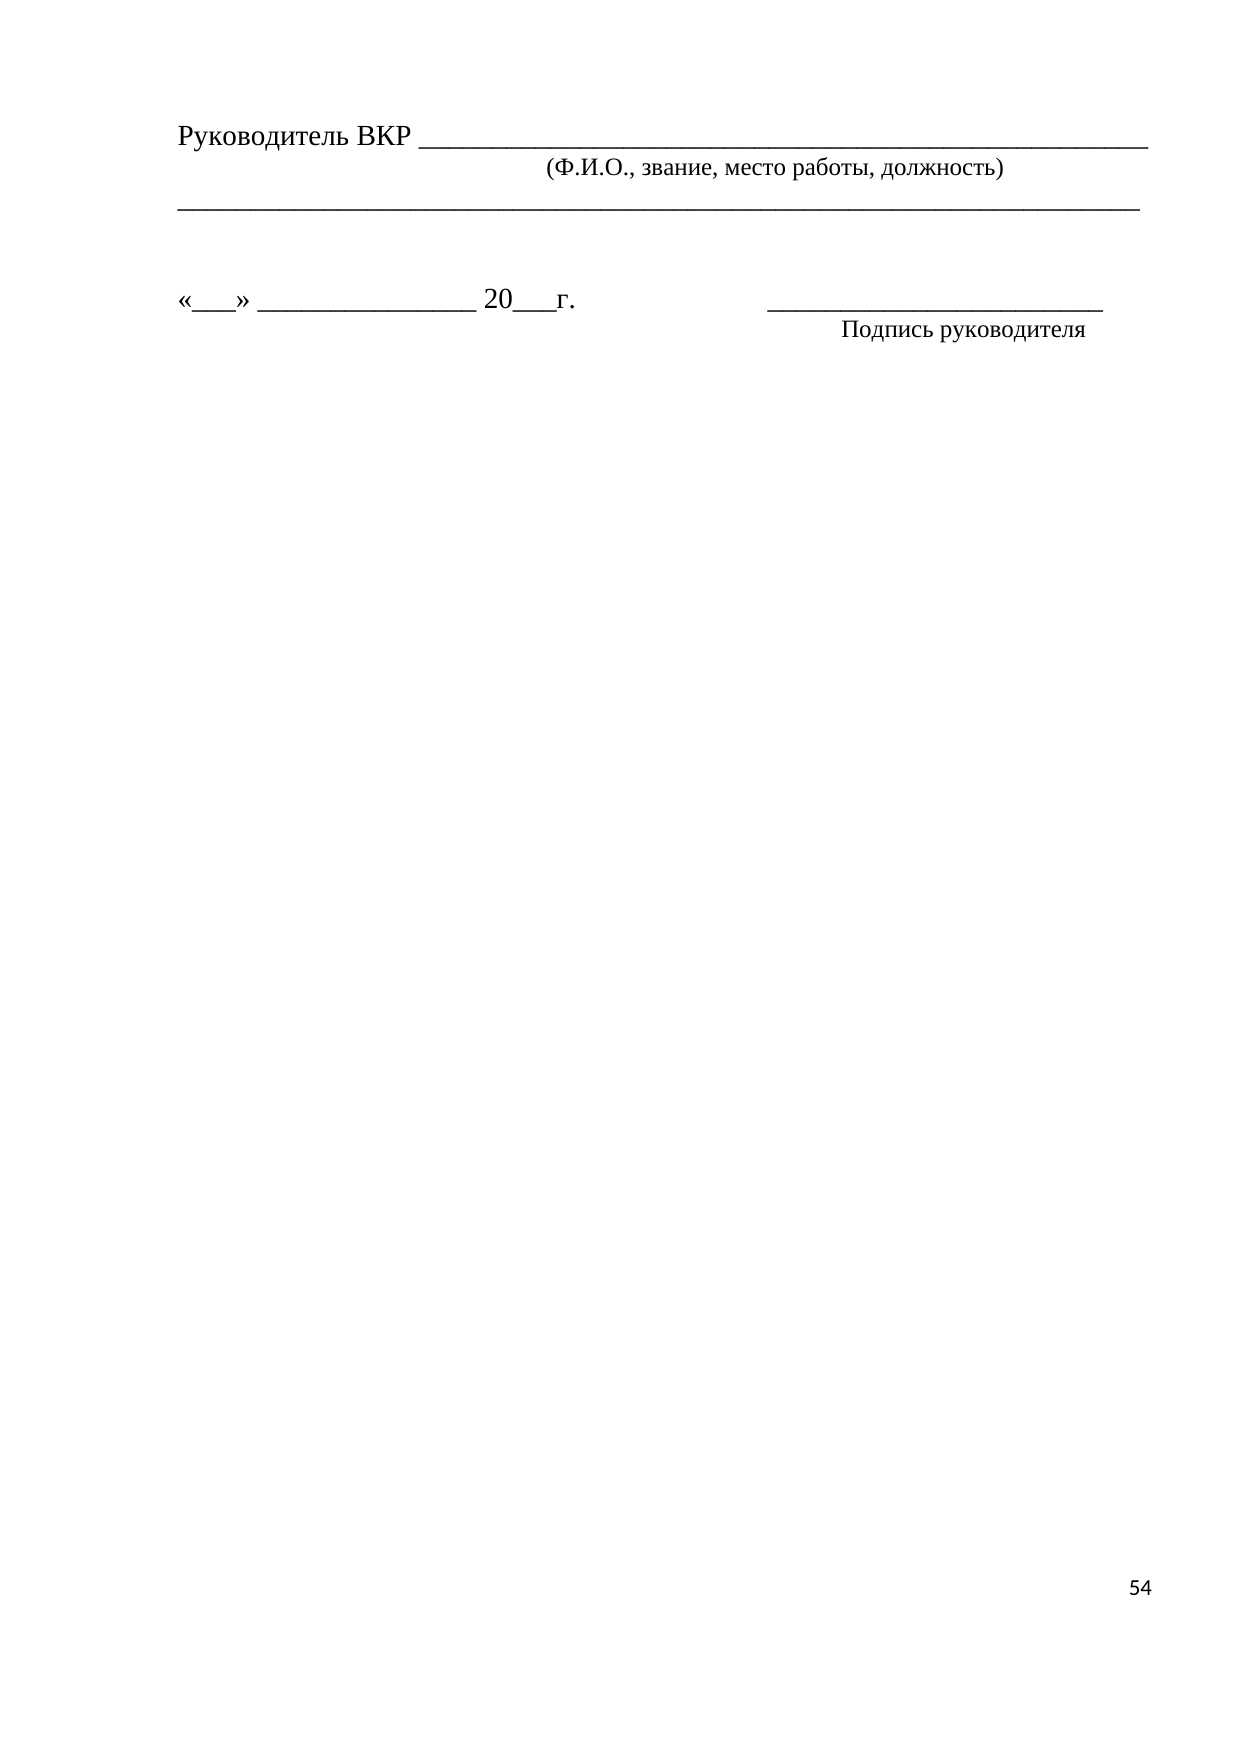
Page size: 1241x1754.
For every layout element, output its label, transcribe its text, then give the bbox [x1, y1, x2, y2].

text «___» _______________ 20___г. _______________________ [177, 281, 1152, 314]
text Руководитель ВКР __________________________________________________ [177, 118, 1152, 152]
text (Ф.И.О., звание, место работы, должность) [177, 152, 1152, 180]
text Подпись руководителя [177, 314, 1152, 343]
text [177, 180, 1152, 214]
